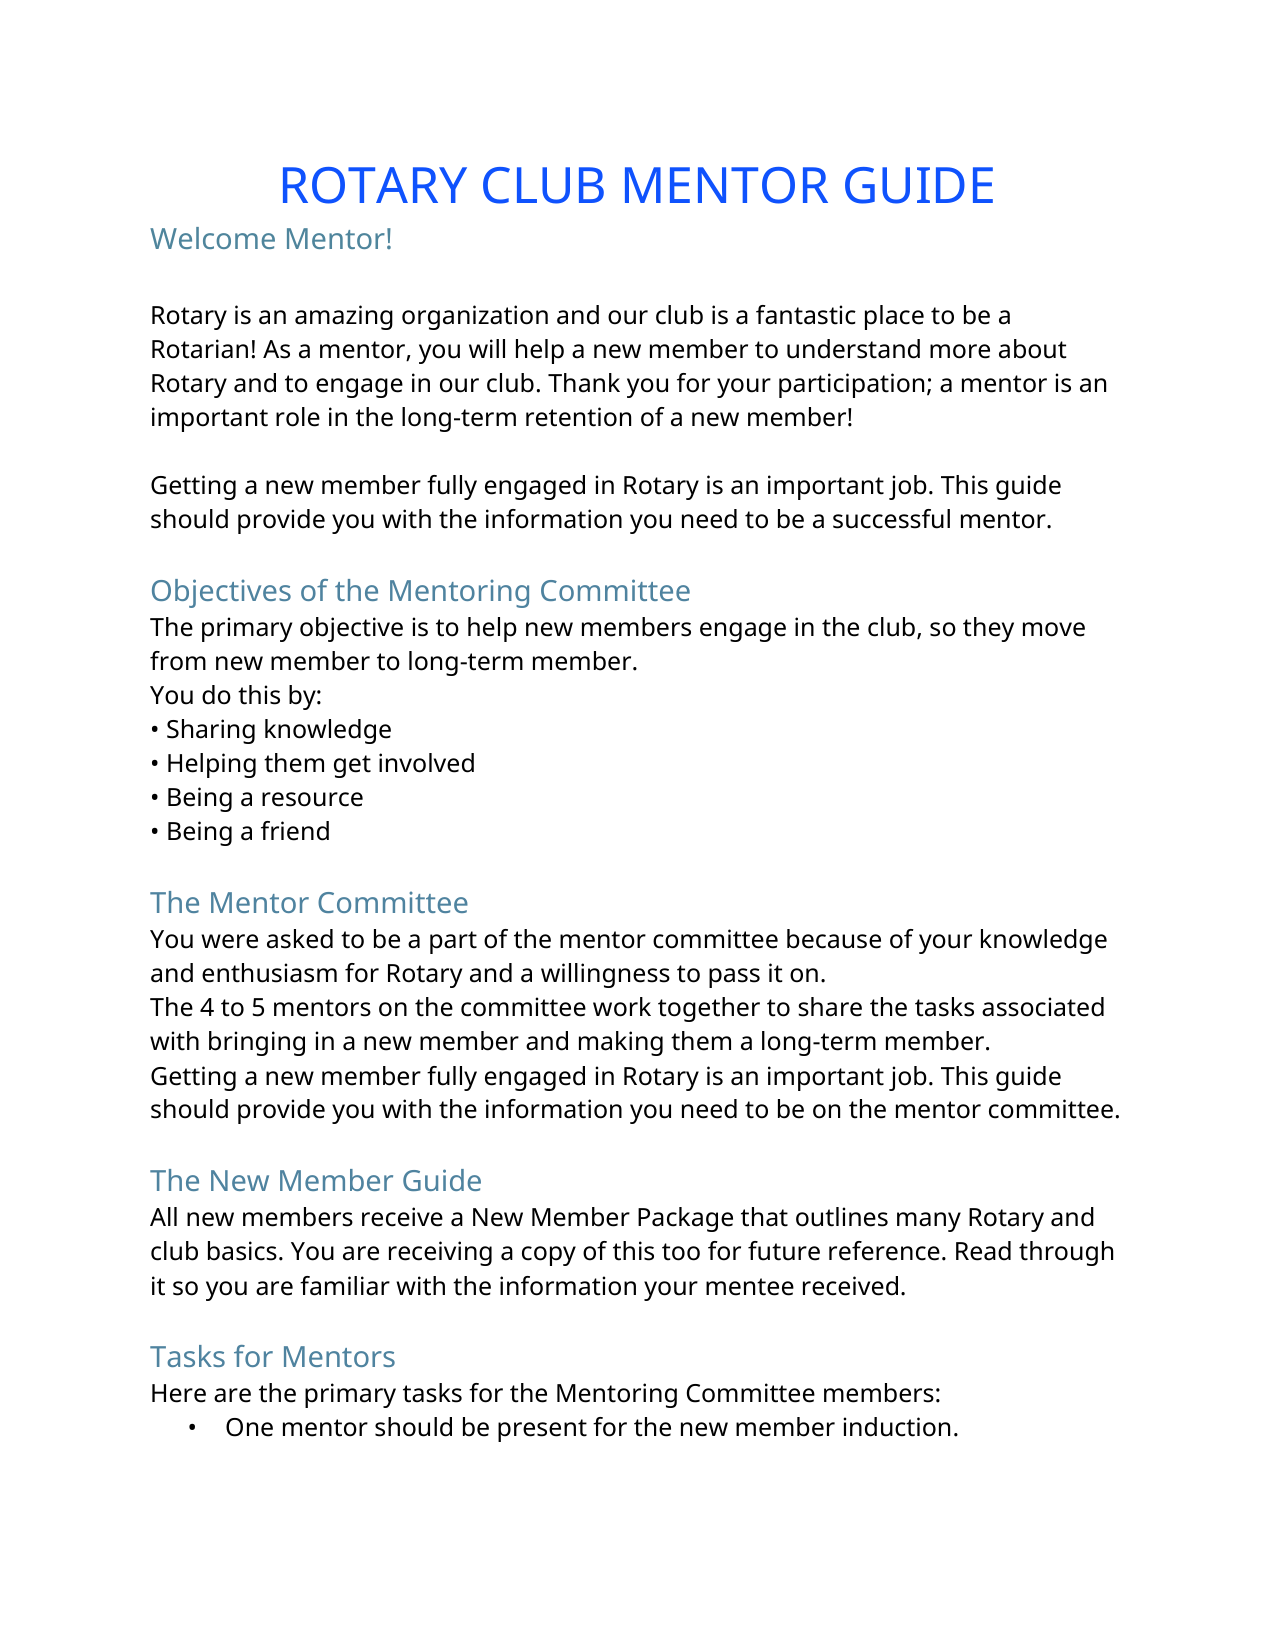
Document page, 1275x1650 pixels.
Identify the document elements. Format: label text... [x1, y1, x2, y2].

text • Helping them get involved [150, 746, 1125, 780]
text ROTARY CLUB MENTOR GUIDE [150, 150, 1125, 218]
text Getting a new member fully engaged in Rotary is an important job. This guide should provide you with the information you need to be a successful mentor. [150, 468, 1125, 536]
text The New Member Guide [150, 1160, 1125, 1200]
text The Mentor Committee [150, 882, 1125, 922]
list One mentor should be present for the new member induction. [187, 1410, 1125, 1444]
text You do this by: [150, 678, 1125, 712]
text Welcome Mentor! [150, 218, 1125, 258]
text Getting a new member fully engaged in Rotary is an important job. This guide should provide you with the information you need to be on the mentor committee. [150, 1058, 1125, 1126]
text • Being a friend [150, 814, 1125, 848]
text Rotary is an amazing organization and our club is a fantastic place to be a Rotarian! As a mentor, you will help a new member to understand more about Rotary and to engage in our club. Thank you for your participation; a mentor is an important role in the long-term retention of a new member! [150, 297, 1125, 434]
text • Being a resource [150, 780, 1125, 814]
text The 4 to 5 mentors on the committee work together to share the tasks associated with bringing in a new member and making them a long-term member. [150, 990, 1125, 1058]
text All new members receive a New Member Package that outlines many Rotary and club basics. You are receiving a copy of this too for future reference. Read through it so you are familiar with the information your mentee received. [150, 1200, 1125, 1302]
text The primary objective is to help new members engage in the club, so they move from new member to long-term member. [150, 610, 1125, 678]
text Objectives of the Mentoring Committee [150, 570, 1125, 610]
text Tasks for Mentors [150, 1336, 1125, 1376]
text • Sharing knowledge [150, 712, 1125, 746]
text Here are the primary tasks for the Mentoring Committee members: [150, 1376, 1125, 1410]
text You were asked to be a part of the mentor committee because of your knowledge and enthusiasm for Rotary and a willingness to pass it on. [150, 922, 1125, 990]
